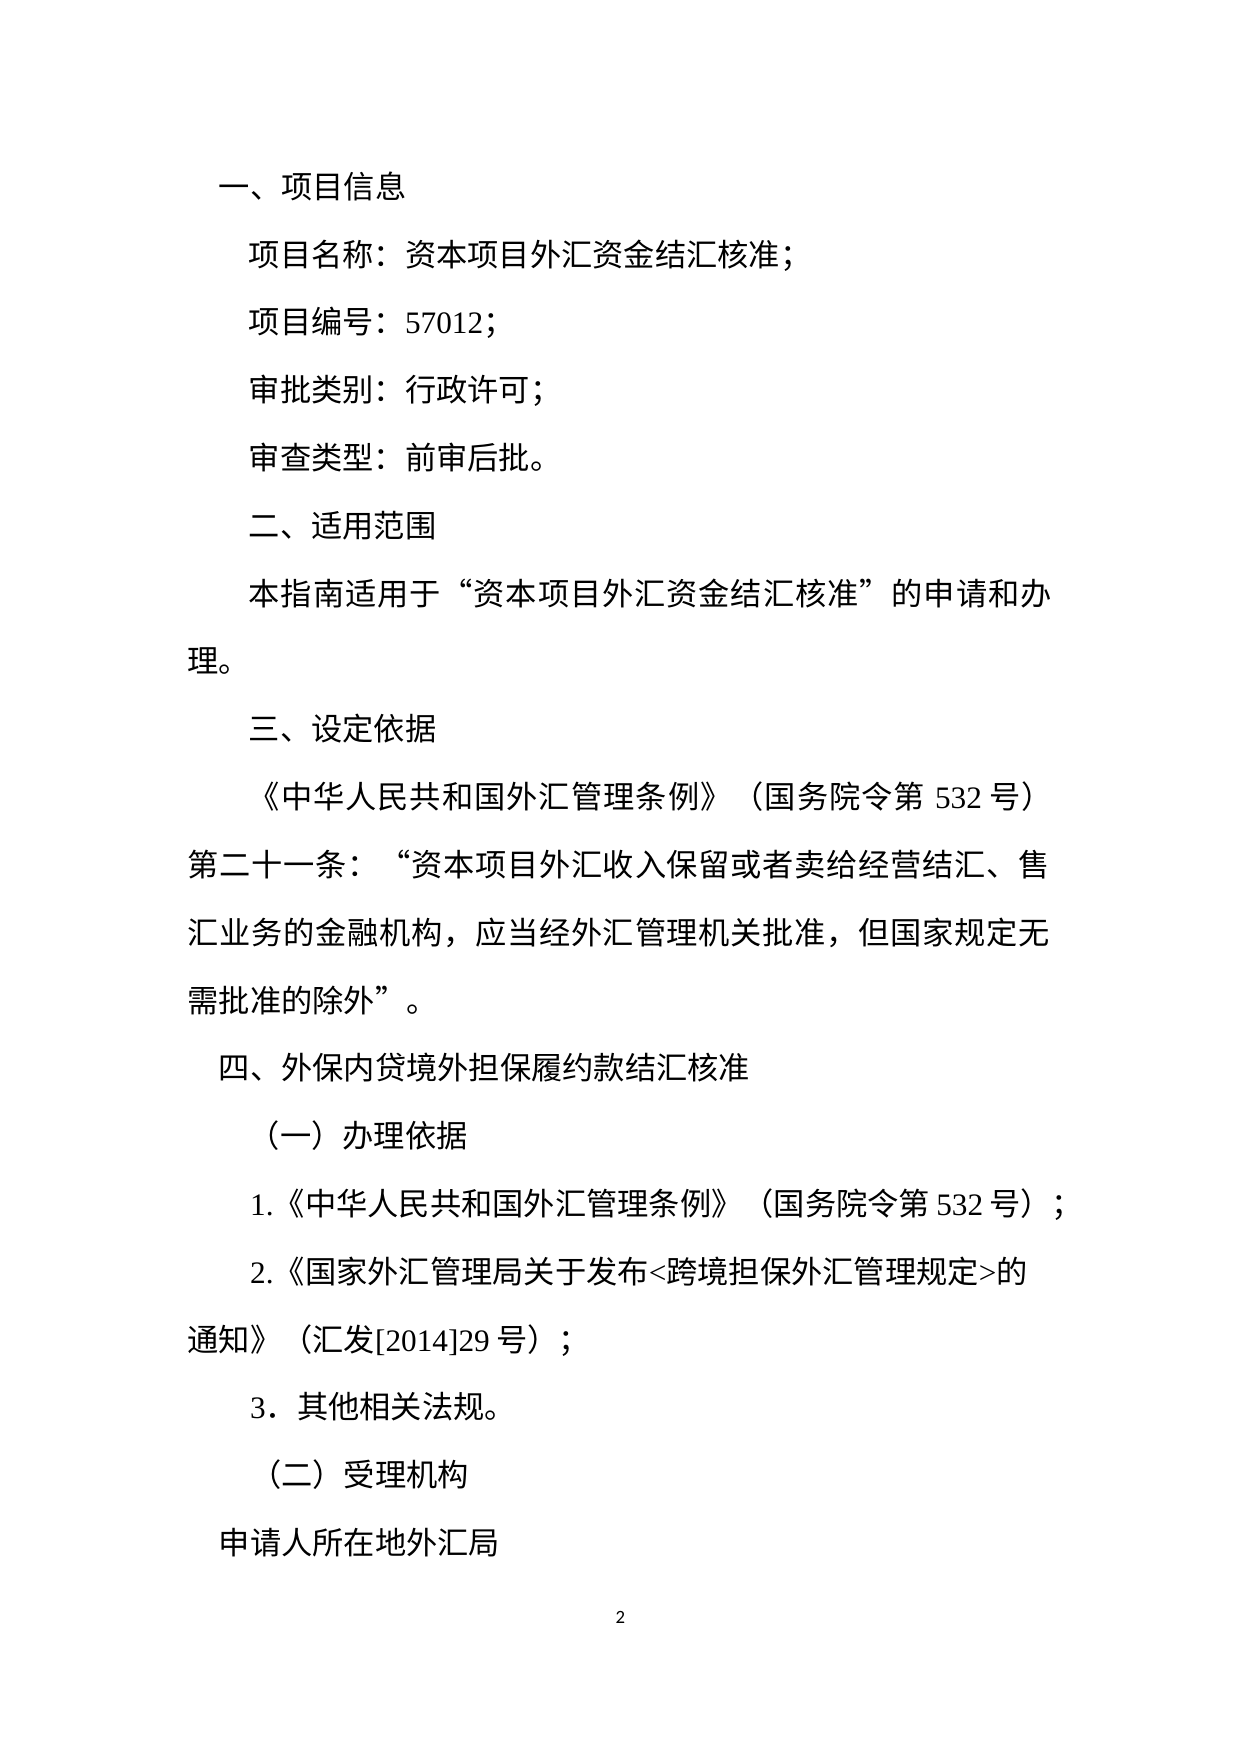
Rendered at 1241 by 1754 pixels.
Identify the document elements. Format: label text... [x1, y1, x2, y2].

text 审批类别：行政许可； [187, 365, 1053, 411]
text 本指南适用于“资本项目外汇资金结汇核准”的申请和办理。 [187, 569, 1053, 682]
text 四、外保内贷境外担保履约款结汇核准 [187, 1043, 1053, 1089]
text 3．其他相关法规。 [187, 1383, 1053, 1428]
text 一、项目信息 [187, 162, 1053, 207]
text 1.《中华人民共和国外汇管理条例》（国务院令第532号）； [187, 1179, 1053, 1224]
text （二）受理机构 [187, 1450, 1053, 1496]
text 三、设定依据 [187, 704, 1053, 750]
text 二、适用范围 [187, 501, 1053, 546]
text （一）办理依据 [187, 1111, 1053, 1157]
text 《中华人民共和国外汇管理条例》（国务院令第532号）第二十一条：“资本项目外汇收入保留或者卖给经营结汇、售汇业务的金融机构，应当经外汇管理机关批准，但国家规定无需批准的除外”。 [187, 772, 1053, 1021]
text 项目编号：57012； [187, 298, 1053, 343]
text 申请人所在地外汇局 [187, 1518, 1053, 1563]
text 项目名称：资本项目外汇资金结汇核准； [187, 230, 1053, 275]
text 2.《国家外汇管理局关于发布<跨境担保外汇管理规定>的通知》（汇发[2014]29号）； [187, 1247, 1053, 1360]
text 审查类型：前审后批。 [187, 433, 1053, 478]
